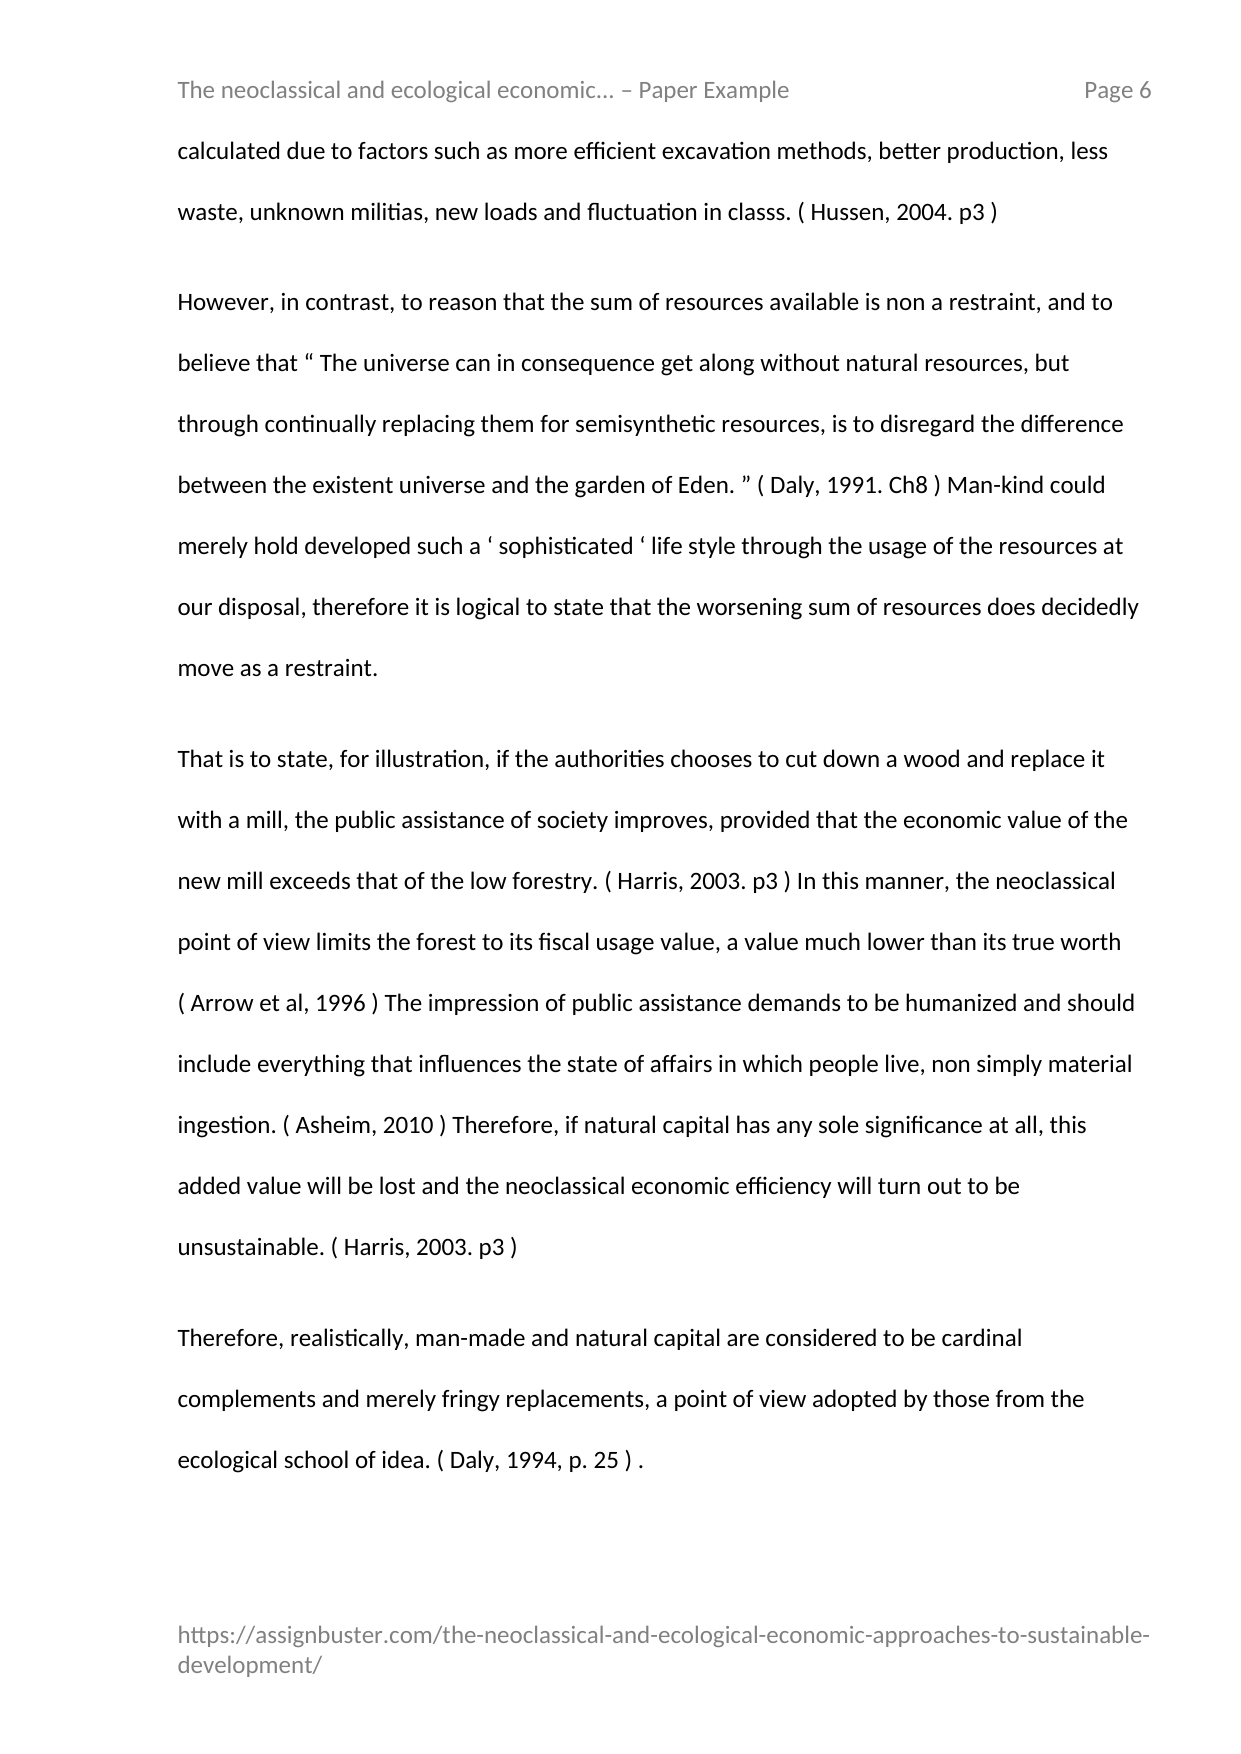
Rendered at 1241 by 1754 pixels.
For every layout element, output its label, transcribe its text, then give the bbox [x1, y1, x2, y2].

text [177, 135, 1152, 226]
text Therefore, realistically, man-made and natural capital are considered to be cardinal complements and merely fringy replacements, a point of view adopted by those from the ecological school of idea. ( Daly, 1994, p. 25 ) . [177, 1322, 1152, 1474]
text That is to state, for illustration, if the authorities chooses to cut down a wood and replace it with a mill, the public assistance of society improves, provided that the economic value of the new mill exceeds that of the low forestry. ( Harris, 2003. p3 ) In this manner, the neoclassical point of view limits the forest to its fiscal usage value, a value much lower than its true worth ( Arrow et al, 1996 ) The impression of public assistance demands to be humanized and should include everything that influences the state of affairs in which people live, non simply material ingestion. ( Asheim, 2010 ) Therefore, if natural capital has any sole significance at all, this added value will be lost and the neoclassical economic efficiency will turn out to be unsustainable. ( Harris, 2003. p3 ) [177, 743, 1152, 1262]
text However, in contrast, to reason that the sum of resources available is non a restraint, and to believe that “ The universe can in consequence get along without natural resources, but through continually replacing them for semisynthetic resources, is to disregard the difference between the existent universe and the garden of Eden. ” ( Daly, 1991. Ch8 ) Man-kind could merely hold developed such a ‘ sophisticated ‘ life style through the usage of the resources at our disposal, therefore it is logical to state that the worsening sum of resources does decidedly move as a restraint. [177, 286, 1152, 683]
